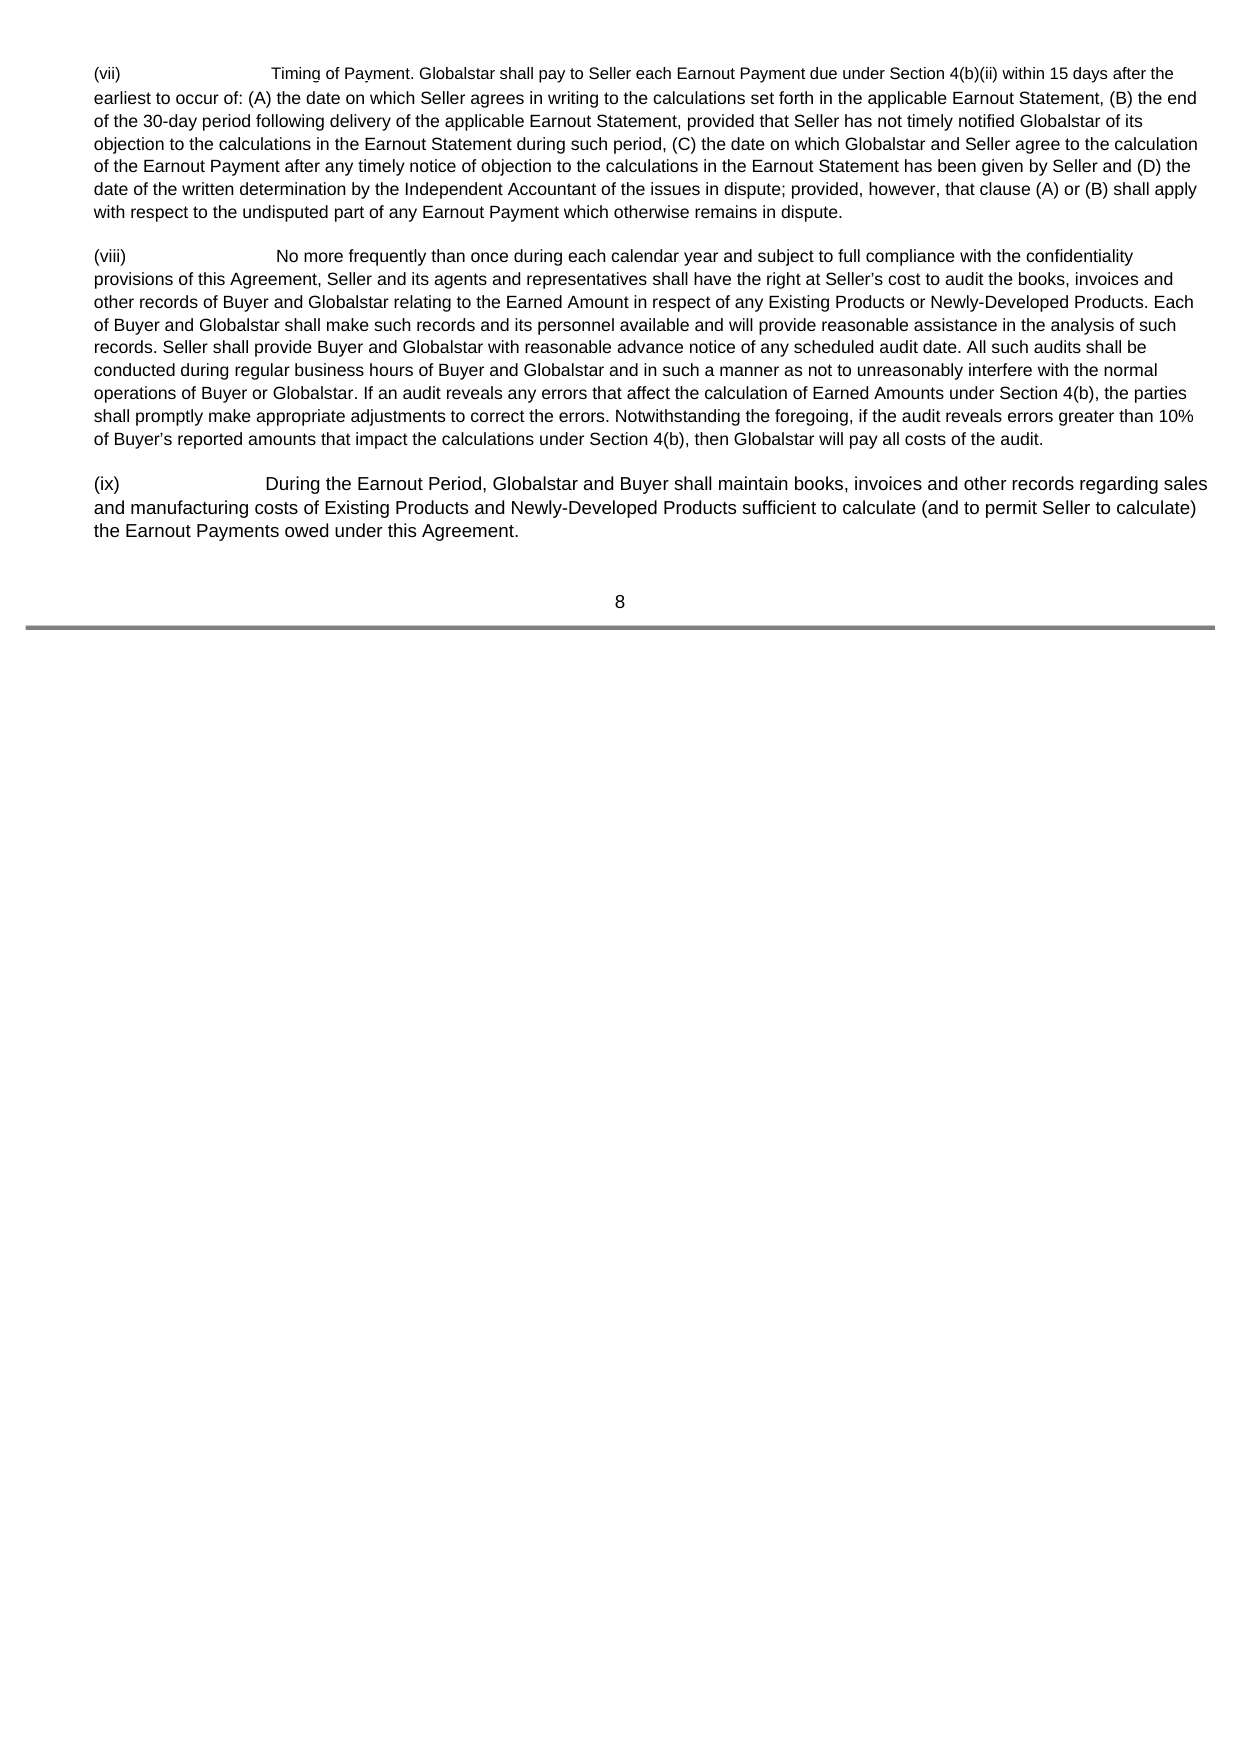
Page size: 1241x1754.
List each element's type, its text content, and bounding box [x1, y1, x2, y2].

list No more frequently than once during each calendar year and subject to full compliance with the confidentiality provisions of this Agreement, Seller and its agents and representatives shall have the right at Seller’s cost to audit the books, invoices and other records of Buyer and Globalstar relating to the Earned Amount in respect of any Existing Products or Newly-Developed Products. Each of Buyer and Globalstar shall make such records and its personnel available and will provide reasonable assistance in the analysis of such records. Seller shall provide Buyer and Globalstar with reasonable advance notice of any scheduled audit date. All such audits shall be conducted during regular business hours of Buyer and Globalstar and in such a manner as not to unreasonably interfere with the normal operations of Buyer or Globalstar. If an audit reveals any errors that affect the calculation of Earned Amounts under Section 4(b), the parties shall promptly make appropriate adjustments to correct the errors. Notwithstanding the foregoing, if the audit reveals errors greater than 10% of Buyer’s reported amounts that impact the calculations under Section 4(b), then Globalstar will pay all costs of the audit. [94, 246, 1213, 449]
list During the Earnout Period, Globalstar and Buyer shall maintain books, invoices and other records regarding sales and manufacturing costs of Existing Products and Newly-Developed Products sufficient to calculate (and to permit Seller to calculate) the Earnout Payments owed under this Agreement. [94, 473, 1213, 542]
list Timing of Payment. Globalstar shall pay to Seller each Earnout Payment due under Section 4(b)(ii) within 15 days after the [94, 64, 1213, 83]
text earliest to occur of: (A) the date on which Seller agrees in writing to the calculations set forth in the applicable Earnout Statement, (B) the end of the 30-day period following delivery of the applicable Earnout Statement, provided that Seller has not timely notified Globalstar of its objection to the calculations in the Earnout Statement during such period, (C) the date on which Globalstar and Seller agree to the calculation of the Earnout Payment after any timely notice of objection to the calculations in the Earnout Statement has been given by Seller and (D) the date of the written determination by the Independent Accountant of the issues in dispute; provided, however, that clause (A) or (B) shall apply with respect to the undisputed part of any Earnout Payment which otherwise remains in dispute. [94, 88, 1213, 222]
picture [25, 625, 1215, 630]
text 8 [614, 591, 1213, 612]
